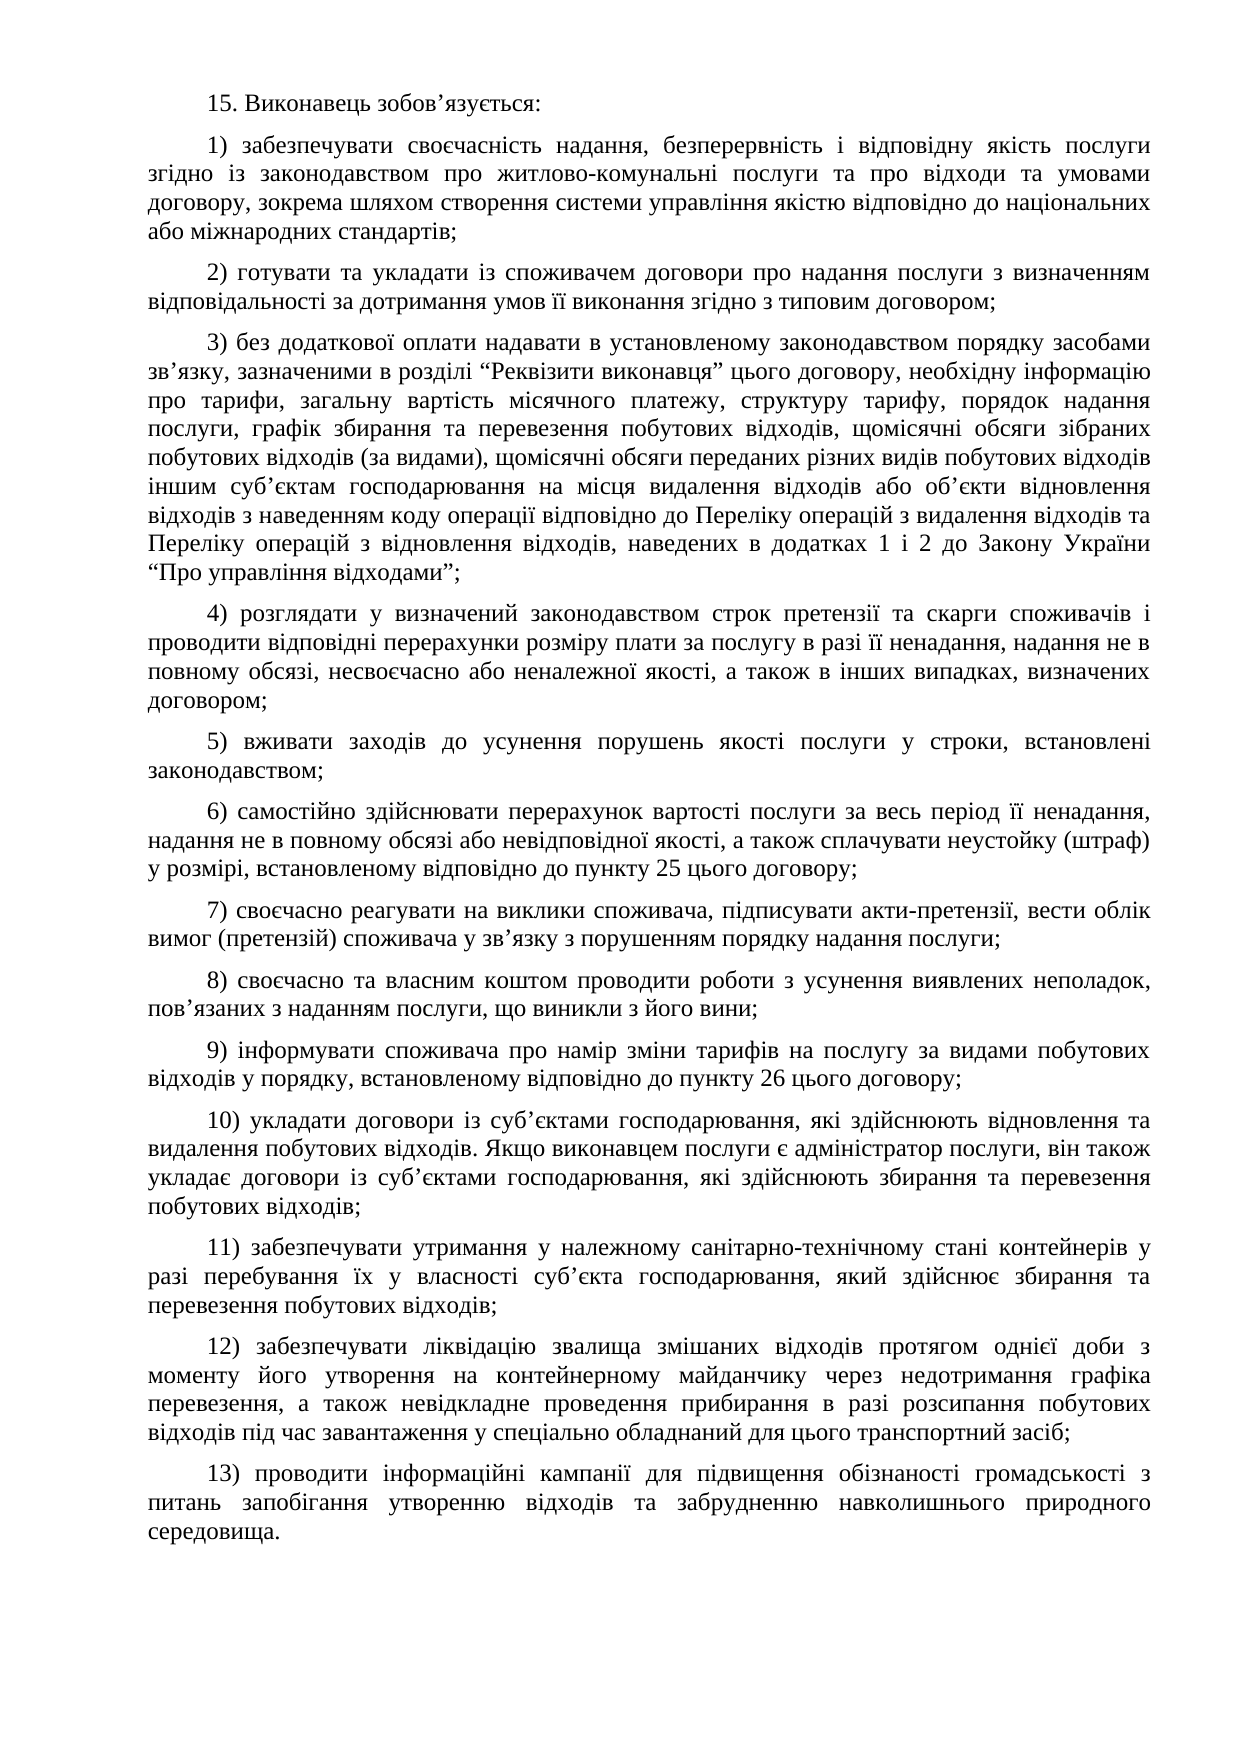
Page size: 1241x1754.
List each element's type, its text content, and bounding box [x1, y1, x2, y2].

text 2) готувати та укладати із споживачем договори про надання послуги з визначенням відповідальності за дотримання умов її виконання згідно з типовим договором; [148, 257, 1152, 315]
text 9) інформувати споживача про намір зміни тарифів на послугу за видами побутових відходів у порядку, встановленому відповідно до пункту 26 цього договору; [148, 1035, 1152, 1092]
text 3) без додаткової оплати надавати в установленому законодавством порядку засобами зв’язку, зазначеними в розділі “Реквізити виконавця” цього договору, необхідну інформацію про тарифи, загальну вартість місячного платежу, структуру тарифу, порядок надання послуги, графік збирання та перевезення побутових відходів, щомісячні обсяги зібраних побутових відходів (за видами), щомісячні обсяги переданих різних видів побутових відходів іншим суб’єктам господарювання на місця видалення відходів або об’єкти відновлення відходів з наведенням коду операції відповідно до Переліку операцій з видалення відходів та Переліку операцій з відновлення відходів, наведених в додатках 1 і 2 до Закону України “Про управління відходами”; [148, 327, 1152, 586]
text 12) забезпечувати ліквідацію звалища змішаних відходів протягом однієї доби з моменту його утворення на контейнерному майданчику через недотримання графіка перевезення, а також невідкладне проведення прибирання в разі розсипання побутових відходів під час завантаження у спеціально обладнаний для цього транспортний засіб; [148, 1331, 1152, 1446]
text 10) укладати договори із суб’єктами господарювання, які здійснюють відновлення та видалення побутових відходів. Якщо виконавцем послуги є адміністратор послуги, він також укладає договори із суб’єктами господарювання, які здійснюють збирання та перевезення побутових відходів; [148, 1105, 1152, 1220]
text 7) своєчасно реагувати на виклики споживача, підписувати акти-претензії, вести облік вимог (претензій) споживача у зв’язку з порушенням порядку надання послуги; [148, 895, 1152, 952]
text 13) проводити інформаційні кампанії для підвищення обізнаності громадськості з питань запобігання утворенню відходів та забрудненню навколишнього природного середовища. [148, 1458, 1152, 1545]
text 4) розглядати у визначений законодавством строк претензії та скарги споживачів і проводити відповідні перерахунки розміру плати за послугу в разі її ненадання, надання не в повному обсязі, несвоєчасно або неналежної якості, а також в інших випадках, визначених договором; [148, 598, 1152, 713]
text 11) забезпечувати утримання у належному санітарно-технічному стані контейнерів у разі перебування їх у власності суб’єкта господарювання, який здійснює збирання та перевезення побутових відходів; [148, 1232, 1152, 1318]
text 6) самостійно здійснювати перерахунок вартості послуги за весь період її ненадання, надання не в повному обсязі або невідповідної якості, а також сплачувати неустойку (штраф) у розмірі, встановленому відповідно до пункту 25 цього договору; [148, 796, 1152, 882]
text 1) забезпечувати своєчасність надання, безперервність і відповідну якість послуги згідно із законодавством про житлово-комунальні послуги та про відходи та умовами договору, зокрема шляхом створення системи управління якістю відповідно до національних або міжнародних стандартів; [148, 130, 1152, 245]
text 15. Виконавець зобов’язується: [148, 88, 1152, 117]
text 8) своєчасно та власним коштом проводити роботи з усунення виявлених неполадок, пов’язаних з наданням послуги, що виникли з його вини; [148, 965, 1152, 1022]
text 5) вживати заходів до усунення порушень якості послуги у строки, встановлені законодавством; [148, 726, 1152, 783]
